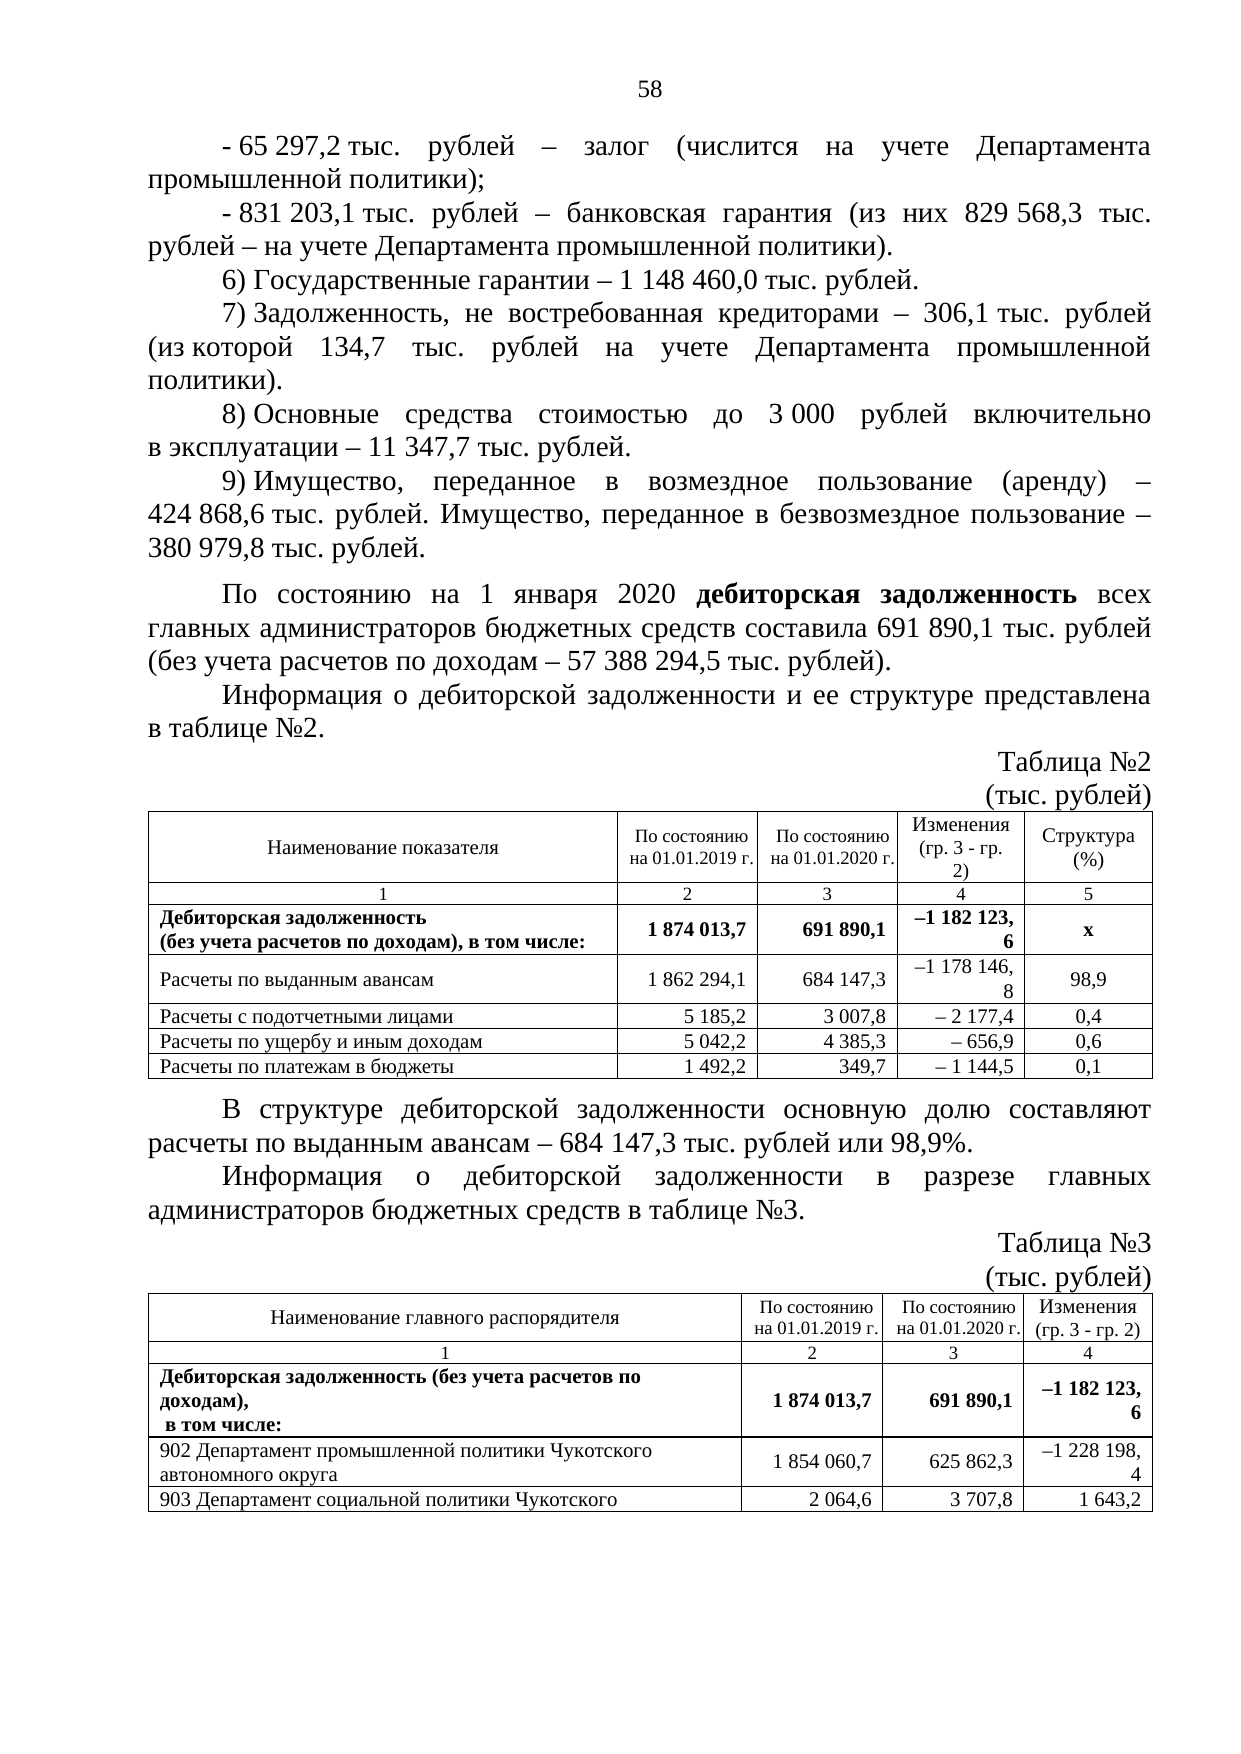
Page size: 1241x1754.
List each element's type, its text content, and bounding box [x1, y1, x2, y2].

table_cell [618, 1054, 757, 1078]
text В структуре дебиторской задолженности основную долю составляют расчеты по выданным авансам – 684 147,3 тыс. рублей или 98,9%. [148, 1091, 1152, 1158]
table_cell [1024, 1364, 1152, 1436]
text - 831 203,1 тыс. рублей – банковская гарантия (из них 829 568,3 тыс. рублей – на учете Департамента промышленной политики). [148, 195, 1152, 262]
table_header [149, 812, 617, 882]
text 6) Государственные гарантии – 1 148 460,0 тыс. рублей. [148, 262, 1152, 295]
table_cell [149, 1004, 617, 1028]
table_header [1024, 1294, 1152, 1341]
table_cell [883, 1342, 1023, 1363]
text 8) Основные средства стоимостью до 3 000 рублей включительно в эксплуатации – 11 347,7 тыс. рублей. [148, 396, 1152, 463]
text Таблица №3 [148, 1226, 1152, 1259]
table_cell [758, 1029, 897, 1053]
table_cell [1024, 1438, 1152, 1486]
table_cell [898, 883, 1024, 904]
text 9) Имущество, переданное в возмездное пользование (аренду) – 424 868,6 тыс. рублей. Имущество, переданное в безвозмездное пользование – 380 979,8 тыс. рублей. [148, 463, 1152, 564]
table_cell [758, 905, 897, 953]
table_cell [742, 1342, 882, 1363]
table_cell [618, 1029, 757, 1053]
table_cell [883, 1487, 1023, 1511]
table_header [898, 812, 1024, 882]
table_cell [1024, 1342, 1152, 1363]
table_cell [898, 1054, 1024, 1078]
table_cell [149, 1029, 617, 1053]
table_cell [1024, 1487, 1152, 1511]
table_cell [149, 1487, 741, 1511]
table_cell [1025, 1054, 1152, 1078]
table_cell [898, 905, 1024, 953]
text Информация о дебиторской задолженности в разрезе главных администраторов бюджетных средств в таблице №3. [148, 1158, 1152, 1226]
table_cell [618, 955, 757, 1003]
text 7) Задолженность, не востребованная кредиторами – 306,1 тыс. рублей (из которой 134,7 тыс. рублей на учете Департамента промышленной политики). [148, 295, 1152, 396]
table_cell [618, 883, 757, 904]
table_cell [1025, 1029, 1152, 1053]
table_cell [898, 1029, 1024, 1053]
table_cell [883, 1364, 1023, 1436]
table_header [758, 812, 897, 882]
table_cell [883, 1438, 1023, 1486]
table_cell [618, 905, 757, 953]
text Таблица №2 [148, 744, 1152, 777]
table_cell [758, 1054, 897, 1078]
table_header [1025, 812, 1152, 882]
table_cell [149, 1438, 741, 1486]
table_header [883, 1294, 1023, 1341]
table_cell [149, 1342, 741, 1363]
text (тыс. рублей) [148, 1259, 1152, 1293]
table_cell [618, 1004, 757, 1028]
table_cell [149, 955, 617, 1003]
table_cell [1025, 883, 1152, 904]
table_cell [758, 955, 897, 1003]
text По состоянию на 1 января 2020 дебиторская задолженность всех главных администраторов бюджетных средств составила 691 890,1 тыс. рублей (без учета расчетов по доходам – 57 388 294,5 тыс. рублей). [148, 576, 1152, 677]
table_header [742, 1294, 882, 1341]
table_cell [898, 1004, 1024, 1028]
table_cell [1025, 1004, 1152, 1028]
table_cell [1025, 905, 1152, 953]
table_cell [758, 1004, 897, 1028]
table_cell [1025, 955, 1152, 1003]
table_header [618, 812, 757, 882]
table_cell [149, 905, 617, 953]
text (тыс. рублей) [148, 777, 1152, 811]
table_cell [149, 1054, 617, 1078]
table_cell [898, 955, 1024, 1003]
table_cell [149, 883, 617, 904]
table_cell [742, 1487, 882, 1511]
text - 65 297,2 тыс. рублей – залог (числится на учете Департамента промышленной политики); [148, 128, 1152, 195]
text Информация о дебиторской задолженности и ее структуре представлена в таблице №2. [148, 677, 1152, 744]
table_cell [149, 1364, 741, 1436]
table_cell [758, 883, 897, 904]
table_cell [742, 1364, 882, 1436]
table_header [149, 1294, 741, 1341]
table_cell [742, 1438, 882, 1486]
